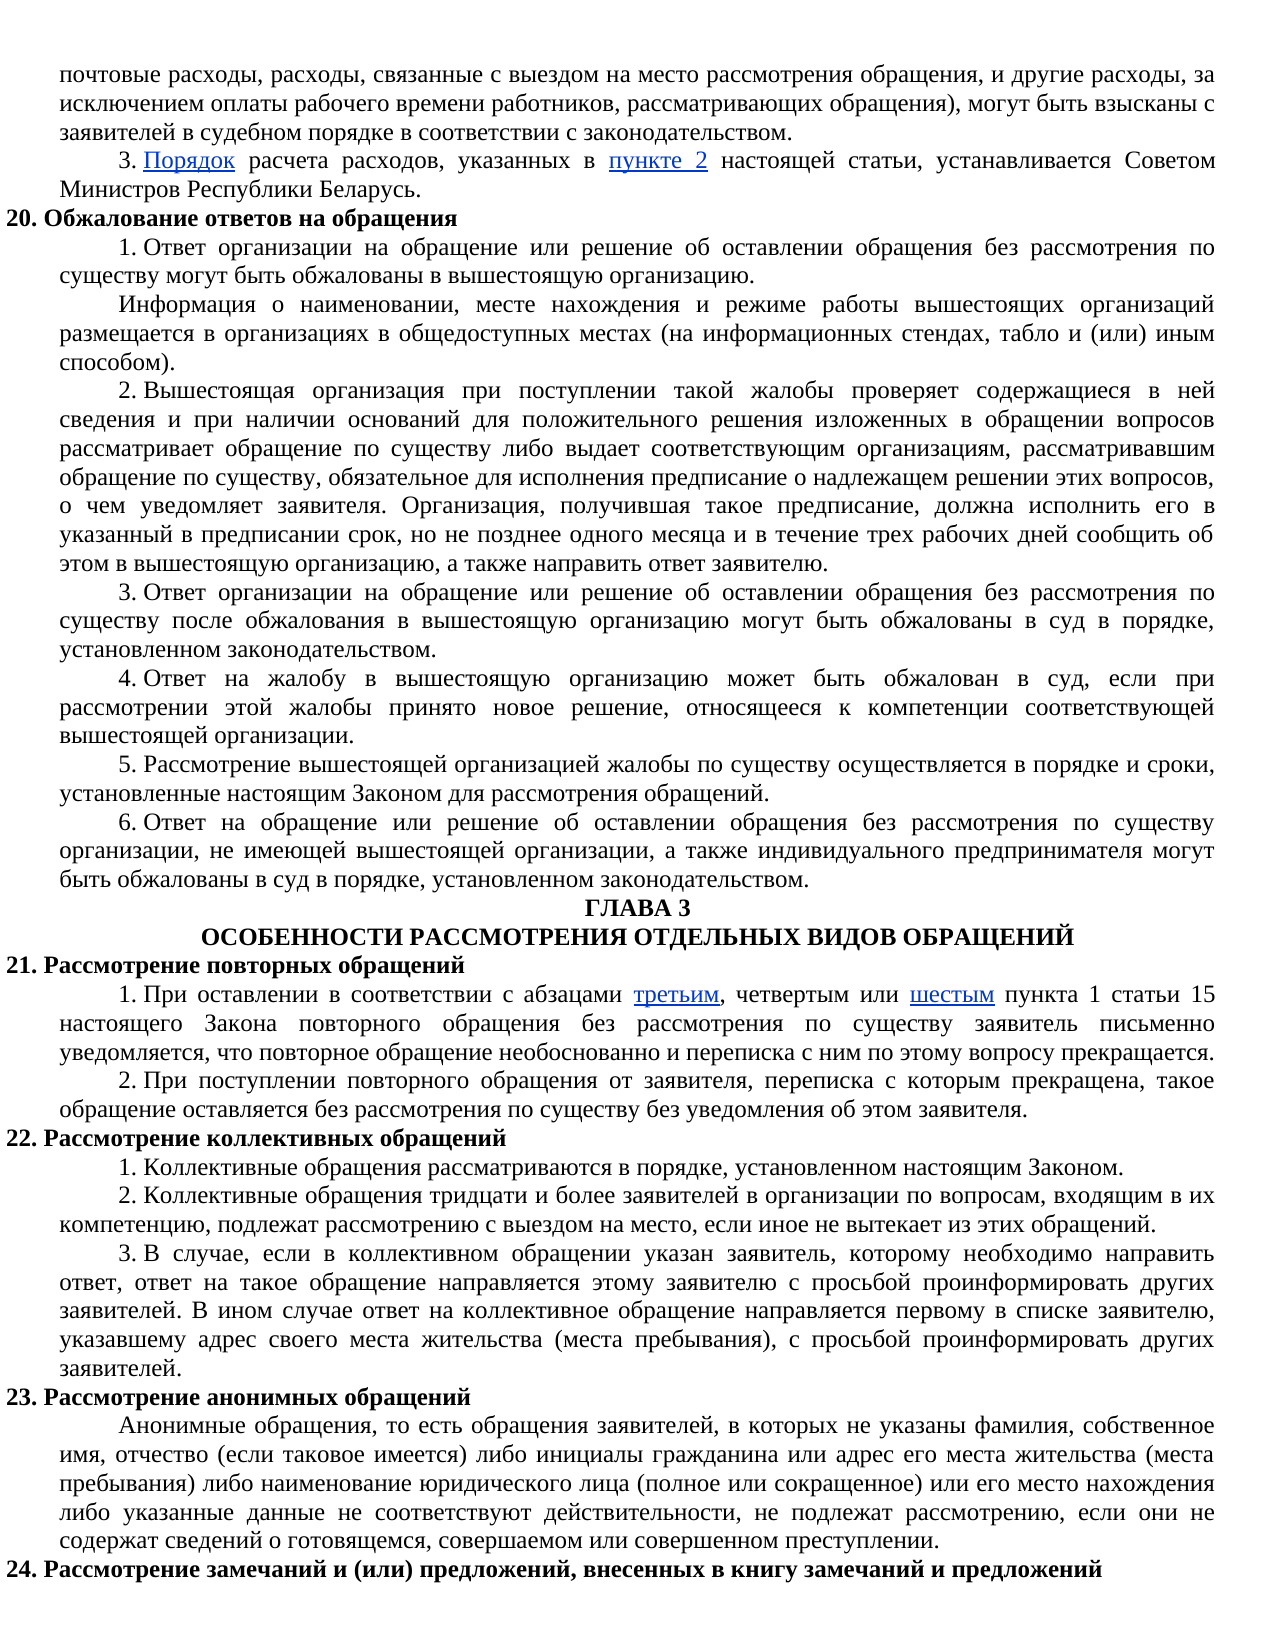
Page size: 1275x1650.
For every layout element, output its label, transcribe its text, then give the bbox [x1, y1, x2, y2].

text Статья 24. Рассмотрение замечаний и (или) предложений, внесенных в книгу замечаний и предложений [0, 1554, 1216, 1583]
text 2. Вышестоящая организация при поступлении такой жалобы проверяет содержащиеся в ней сведения и при наличии оснований для положительного решения изложенных в обращении вопросов рассматривает обращение по существу либо выдает соответствующим организациям, рассматривавшим обращение по существу, обязательное для исполнения предписание о надлежащем решении этих вопросов, о чем уведомляет заявителя. Организация, получившая такое предписание, должна исполнить его в указанный в предписании срок, но не позднее одного месяца и в течение трех рабочих дней сообщить об этом в вышестоящую организацию, а также направить ответ заявителю. [59, 375, 1216, 577]
text 5. Рассмотрение вышестоящей организацией жалобы по существу осуществляется в порядке и сроки, установленные настоящим Законом для рассмотрения обращений. [59, 749, 1216, 807]
text 3. В случае, если в коллективном обращении указан заявитель, которому необходимо направить ответ, ответ на такое обращение направляется этому заявителю с просьбой проинформировать других заявителей. В ином случае ответ на коллективное обращение направляется первому в списке заявителю, указавшему адрес своего места жительства (места пребывания), с просьбой проинформировать других заявителей. [59, 1238, 1216, 1382]
text 2. Коллективные обращения тридцати и более заявителей в организации по вопросам, входящим в их компетенцию, подлежат рассмотрению с выездом на место, если иное не вытекает из этих обращений. [59, 1180, 1216, 1238]
text Статья 22. Рассмотрение коллективных обращений [0, 1123, 1216, 1152]
text Статья 23. Рассмотрение анонимных обращений [0, 1382, 1216, 1410]
text Статья 20. Обжалование ответов на обращения [0, 203, 1216, 232]
text 1. При оставлении в соответствии с абзацами третьим, четвертым или шестым пункта 1 статьи 15 настоящего Закона повторного обращения без рассмотрения по существу заявитель письменно уведомляется, что повторное обращение необоснованно и переписка с ним по этому вопросу прекращается. [59, 979, 1216, 1065]
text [59, 59, 1216, 145]
text 1. Коллективные обращения рассматриваются в порядке, установленном настоящим Законом. [59, 1152, 1216, 1180]
text 3. Ответ организации на обращение или решение об оставлении обращения без рассмотрения по существу после обжалования в вышестоящую организацию могут быть обжалованы в суд в порядке, установленном законодательством. [59, 577, 1216, 663]
text 1. Ответ организации на обращение или решение об оставлении обращения без рассмотрения по существу могут быть обжалованы в вышестоящую организацию. [59, 232, 1216, 289]
text Анонимные обращения, то есть обращения заявителей, в которых не указаны фамилия, собственное имя, отчество (если таковое имеется) либо инициалы гражданина или адрес его места жительства (места пребывания) либо наименование юридического лица (полное или сокращенное) или его место нахождения либо указанные данные не соответствуют действительности, не подлежат рассмотрению, если они не содержат сведений о готовящемся, совершаемом или совершенном преступлении. [59, 1410, 1216, 1554]
text 2. При поступлении повторного обращения от заявителя, переписка с которым прекращена, такое обращение оставляется без рассмотрения по существу без уведомления об этом заявителя. [59, 1065, 1216, 1123]
text ГЛАВА 3 ОСОБЕННОСТИ РАССМОТРЕНИЯ ОТДЕЛЬНЫХ ВИДОВ ОБРАЩЕНИЙ [59, 893, 1216, 950]
text Статья 21. Рассмотрение повторных обращений [0, 950, 1216, 979]
text 4. Ответ на жалобу в вышестоящую организацию может быть обжалован в суд, если при рассмотрении этой жалобы принято новое решение, относящееся к компетенции соответствующей вышестоящей организации. [59, 663, 1216, 749]
text Информация о наименовании, месте нахождения и режиме работы вышестоящих организаций размещается в организациях в общедоступных местах (на информационных стендах, табло и (или) иным способом). [59, 289, 1216, 375]
text 6. Ответ на обращение или решение об оставлении обращения без рассмотрения по существу организации, не имеющей вышестоящей организации, а также индивидуального предпринимателя могут быть обжалованы в суд в порядке, установленном законодательством. [59, 807, 1216, 893]
text 3. Порядок расчета расходов, указанных в пункте 2 настоящей статьи, устанавливается Советом Министров Республики Беларусь. [59, 145, 1216, 203]
